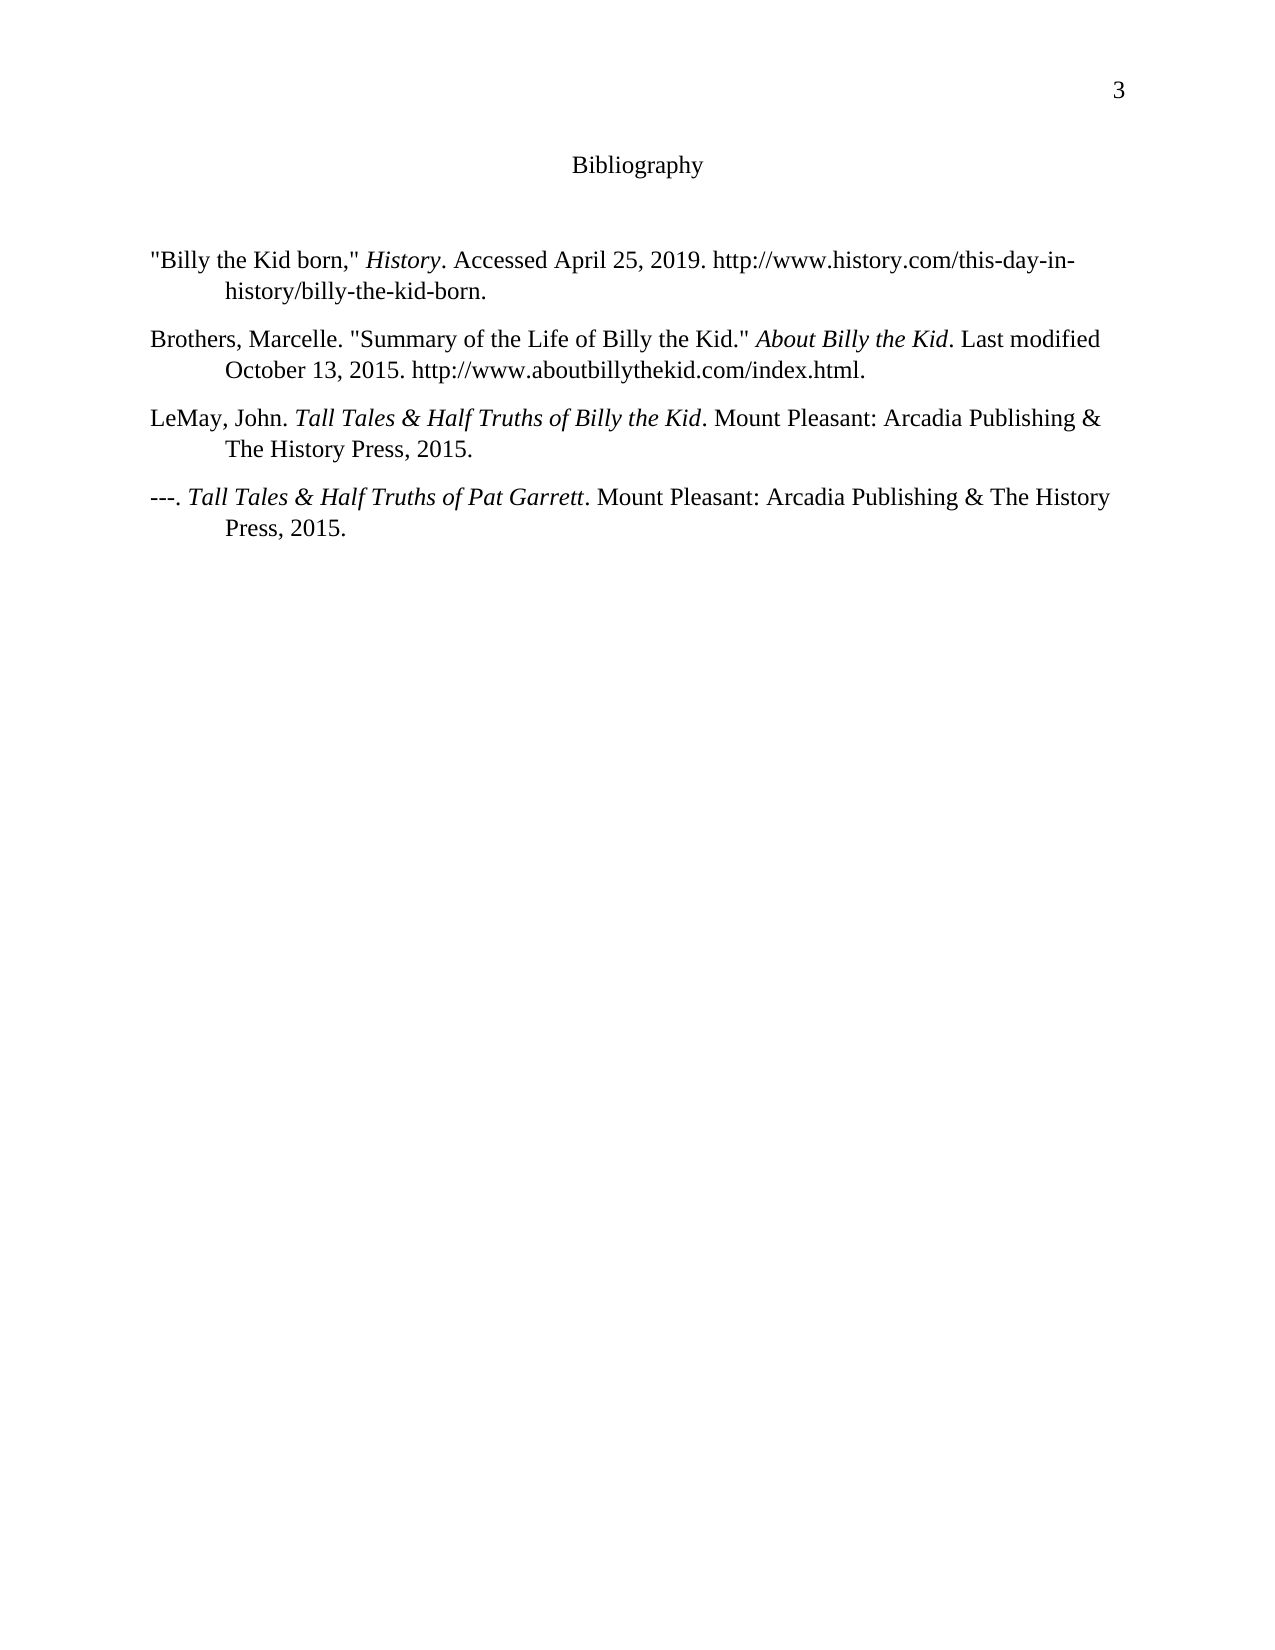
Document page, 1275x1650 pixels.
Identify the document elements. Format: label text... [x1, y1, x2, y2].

text Brothers, Marcelle. "Summary of the Life of Billy the Kid." About Billy the Kid. Last modified October 13, 2015. http://www.aboutbillythekid.com/index.html. [150, 324, 1125, 384]
text Bibliography [150, 150, 1125, 179]
text LeMay, John. Tall Tales & Half Truths of Billy the Kid. Mount Pleasant: Arcadia Publishing & The History Press, 2015. [150, 403, 1125, 463]
text "Billy the Kid born," History. Accessed April 25, 2019. http://www.history.com/this-day-in-history/billy-the-kid-born. [150, 245, 1125, 305]
text ---. Tall Tales & Half Truths of Pat Garrett. Mount Pleasant: Arcadia Publishing & The History Press, 2015. [150, 482, 1125, 541]
